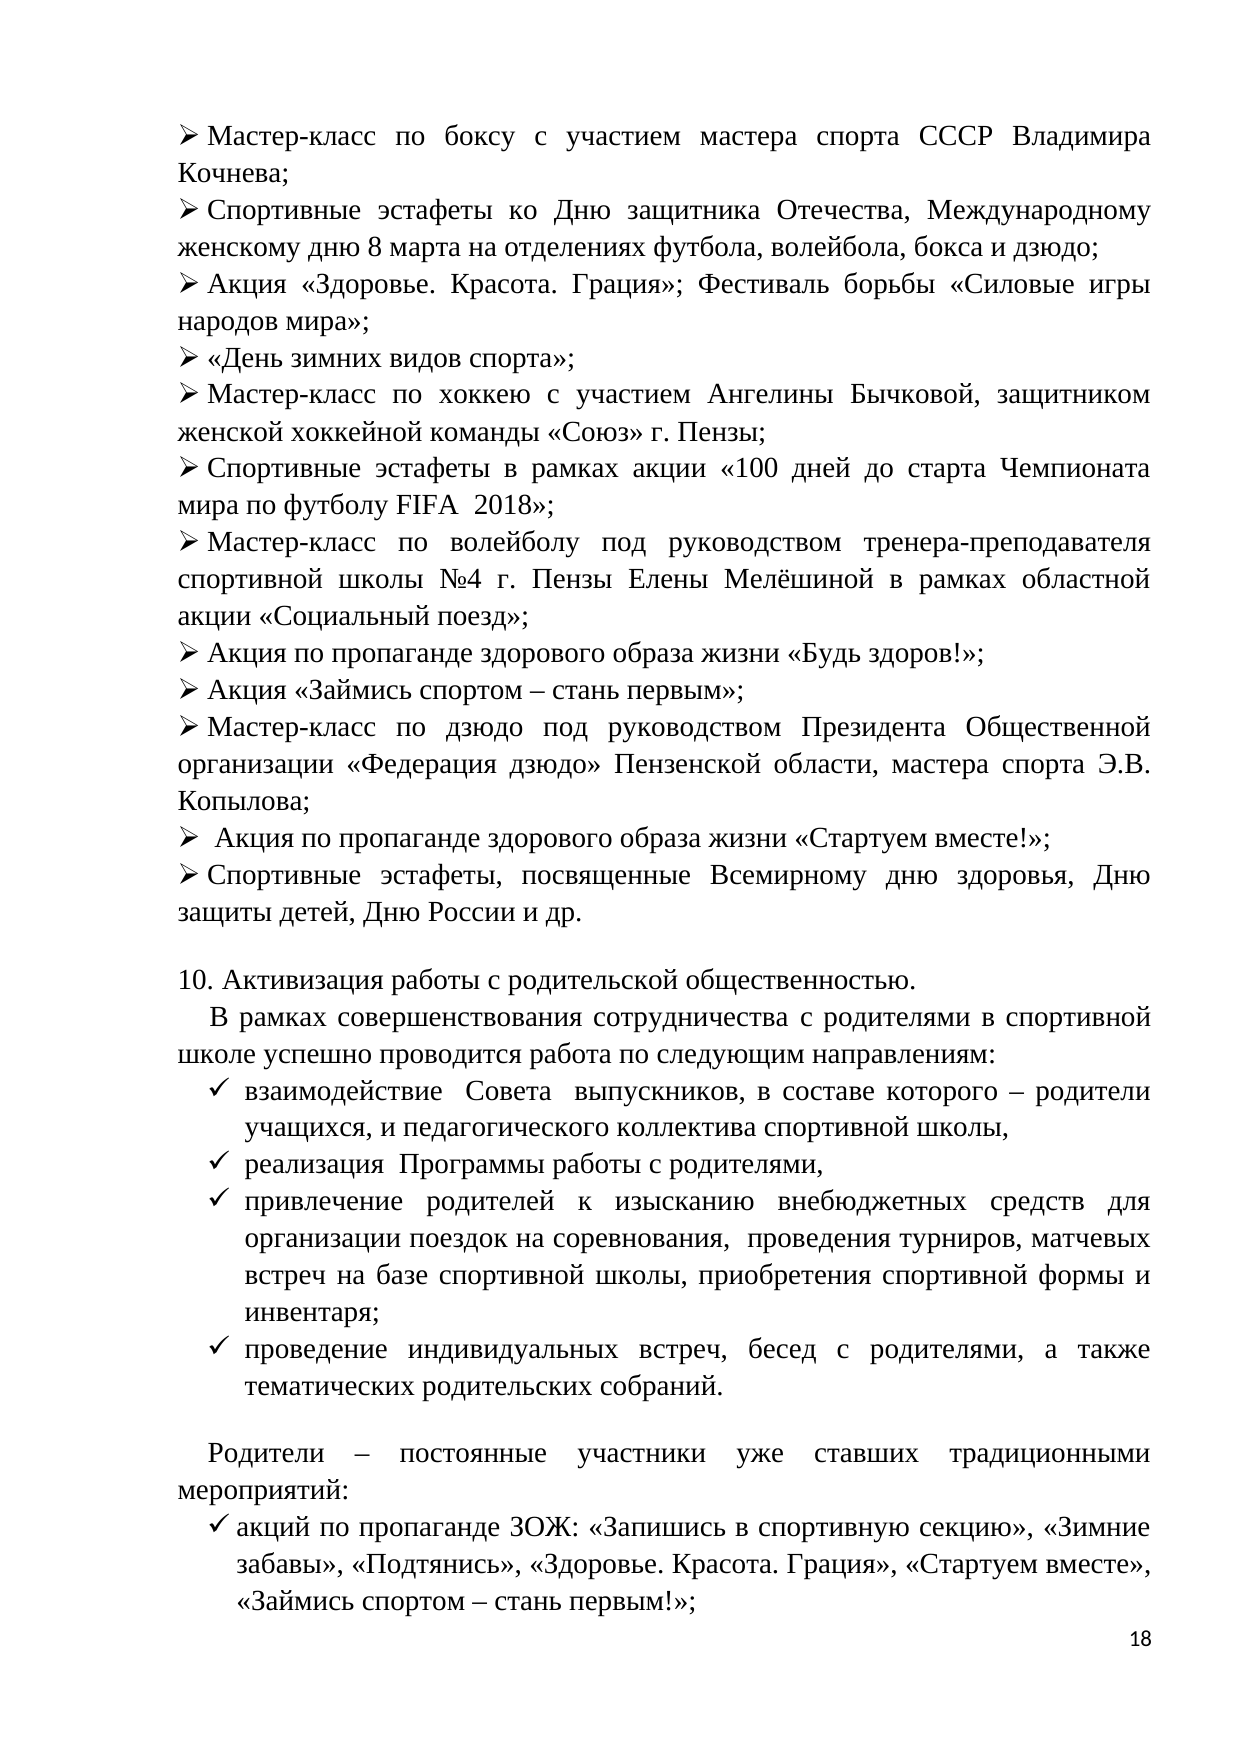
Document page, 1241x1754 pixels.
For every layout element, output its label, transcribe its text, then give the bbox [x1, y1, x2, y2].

text В рамках совершенствования сотрудничества с родителями в спортивной школе успешно проводится работа по следующим направлениям: [177, 999, 1152, 1069]
list Мастер-класс по боксу с участием мастера спорта СССР Владимира Кочнева; [177, 118, 1152, 189]
list «День зимних видов спорта»; [177, 340, 1152, 373]
list акций по пропаганде ЗОЖ: «Запишись в спортивную секцию», «Зимние забавы», «Подтянись», «Здоровье. Красота. Грация», «Стартуем вместе», «Займись спортом – стань первым!»; [207, 1509, 1152, 1617]
list Мастер-класс по волейболу под руководством тренера-преподавателя спортивной школы №4 г. Пензы Елены Мелёшиной в рамках областной акции «Социальный поезд»; [177, 524, 1152, 632]
list Родители – постоянные участники уже ставших традиционными мероприятий: [177, 1436, 1152, 1506]
list Мастер-класс по дзюдо под руководством Президента Общественной организации «Федерация дзюдо» Пензенской области, мастера спорта Э.В. Копылова; [177, 709, 1152, 816]
list взаимодействие Совета выпускников, в составе которого – родители учащихся, и педагогического коллектива спортивной школы, [207, 1073, 1152, 1143]
list Акция по пропаганде здорового образа жизни «Стартуем вместе!»; [177, 820, 1152, 853]
list проведение индивидуальных встреч, бесед с родителями, а также тематических родительских собраний. [207, 1331, 1152, 1402]
list Спортивные эстафеты в рамках акции «100 дней до старта Чемпионата мира по футболу FIFA 2018»; [177, 451, 1152, 521]
list Активизация работы с родительской общественностью. [177, 962, 1152, 996]
list Спортивные эстафеты ко Дню защитника Отечества, Международному женскому дню 8 марта на отделениях футбола, волейбола, бокса и дзюдо; [177, 192, 1152, 262]
list Спортивные эстафеты, посвященные Всемирному дню здоровья, Дню защиты детей, Дню России и др. [177, 857, 1152, 927]
list реализация Программы работы с родителями, [207, 1146, 1152, 1180]
list Акция по пропаганде здорового образа жизни «Будь здоров!»; [177, 635, 1152, 669]
list привлечение родителей к изысканию внебюджетных средств для организации поездок на соревнования, проведения турниров, матчевых встреч на базе спортивной школы, приобретения спортивной формы и инвентаря; [207, 1183, 1152, 1328]
list Акция «Займись спортом – стань первым»; [177, 672, 1152, 706]
list Акция «Здоровье. Красота. Грация»; Фестиваль борьбы «Силовые игры народов мира»; [177, 266, 1152, 336]
list Мастер-класс по хоккею с участием Ангелины Бычковой, защитником женской хоккейной команды «Союз» г. Пензы; [177, 377, 1152, 447]
